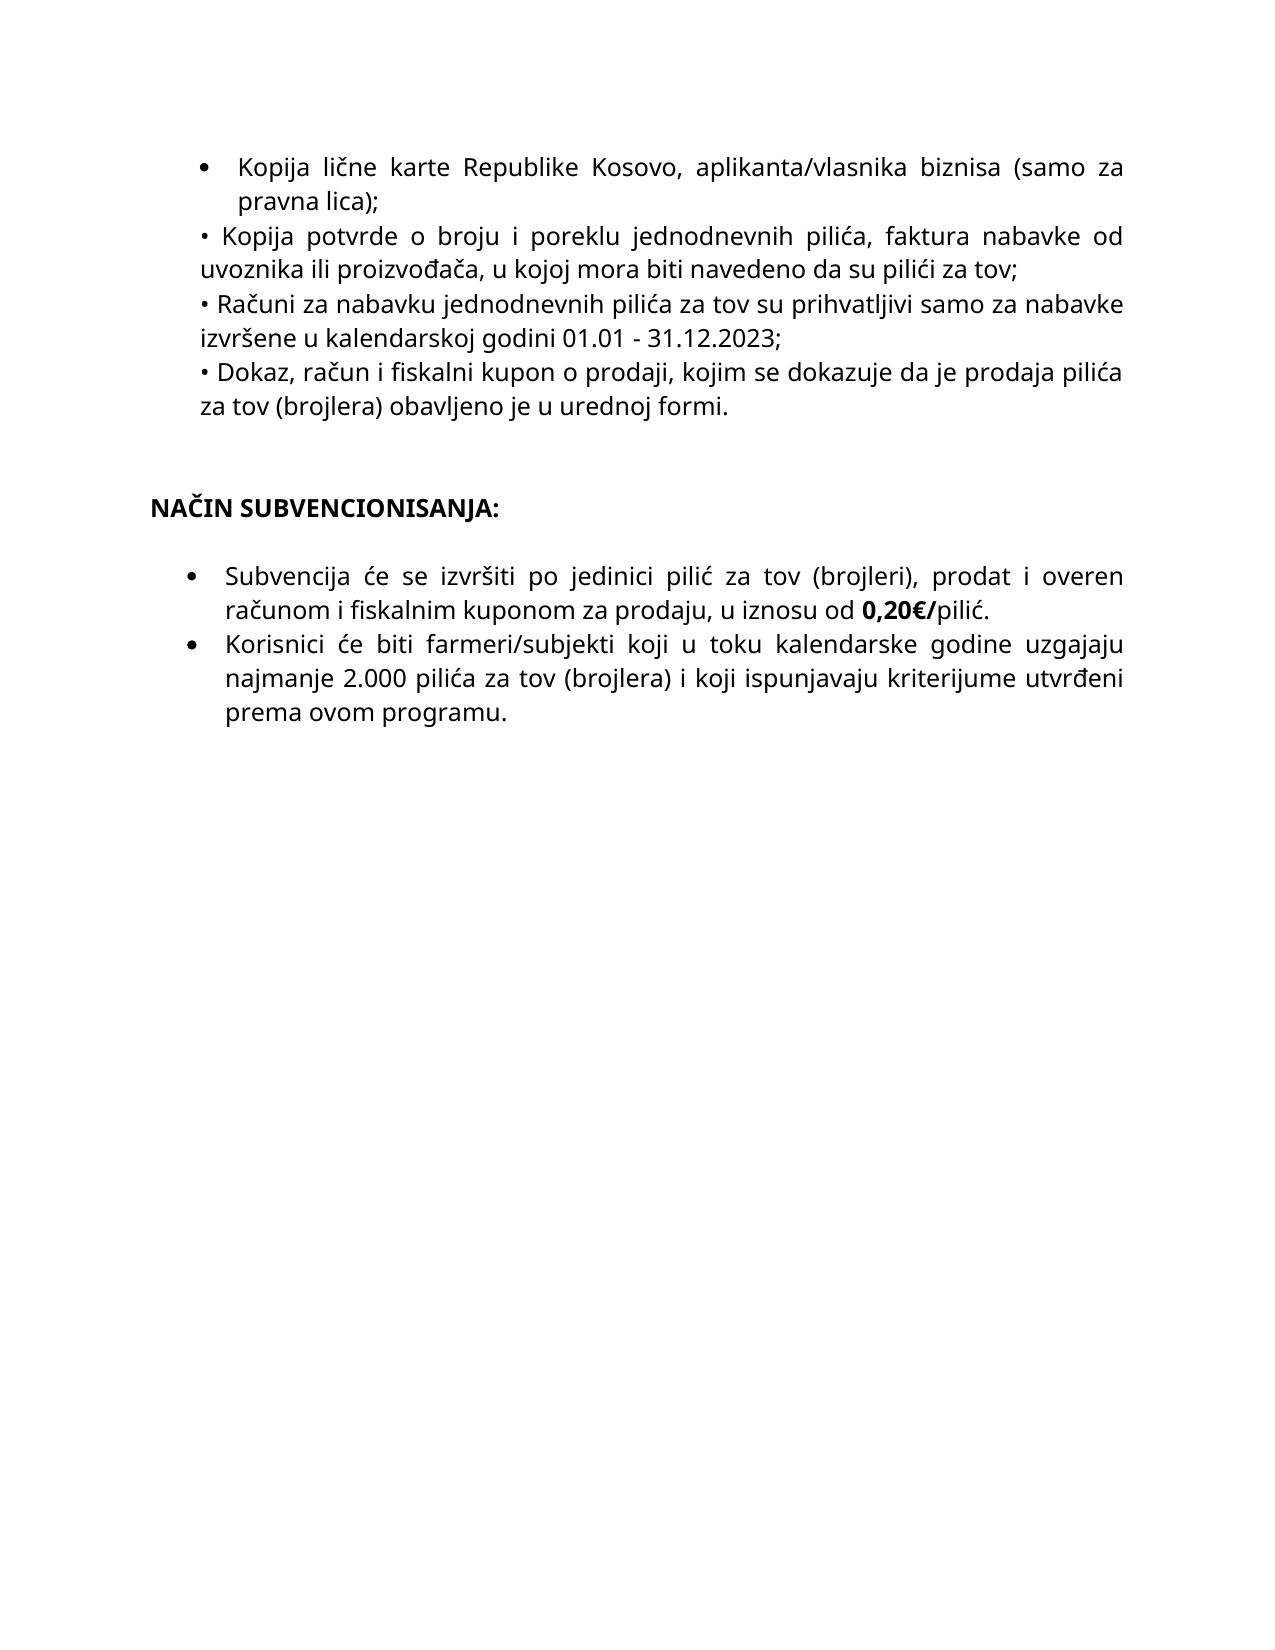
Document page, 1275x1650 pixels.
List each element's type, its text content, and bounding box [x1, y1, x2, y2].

list Subvencija će se izvršiti po jedinici pilić za tov (brojleri), prodat i overen računom i fiskalnim kuponom za prodaju, u iznosu od 0,20€/pilić. [187, 559, 1125, 627]
text • Računi za nabavku jednodnevnih pilića za tov su prihvatljivi samo za nabavke izvršene u kalendarskoj godini 01.01 - 31.12.2023; [200, 286, 1125, 354]
list Kopija lične karte Republike Kosovo, aplikanta/vlasnika biznisa (samo za pravna lica); [200, 150, 1125, 218]
text NAČIN SUBVENCIONISANJA: [150, 491, 1125, 525]
text • Kopija potvrde o broju i poreklu jednodnevnih pilića, faktura nabavke od uvoznika ili proizvođača, u kojoj mora biti navedeno da su pilići za tov; [200, 218, 1125, 286]
text • Dokaz, račun i fiskalni kupon o prodaji, kojim se dokazuje da je prodaja pilića za tov (brojlera) obavljeno je u urednoj formi. [200, 354, 1125, 422]
list Korisnici će biti farmeri/subjekti koji u toku kalendarske godine uzgajaju najmanje 2.000 pilića za tov (brojlera) i koji ispunjavaju kriterijume utvrđeni prema ovom programu. [187, 627, 1125, 729]
